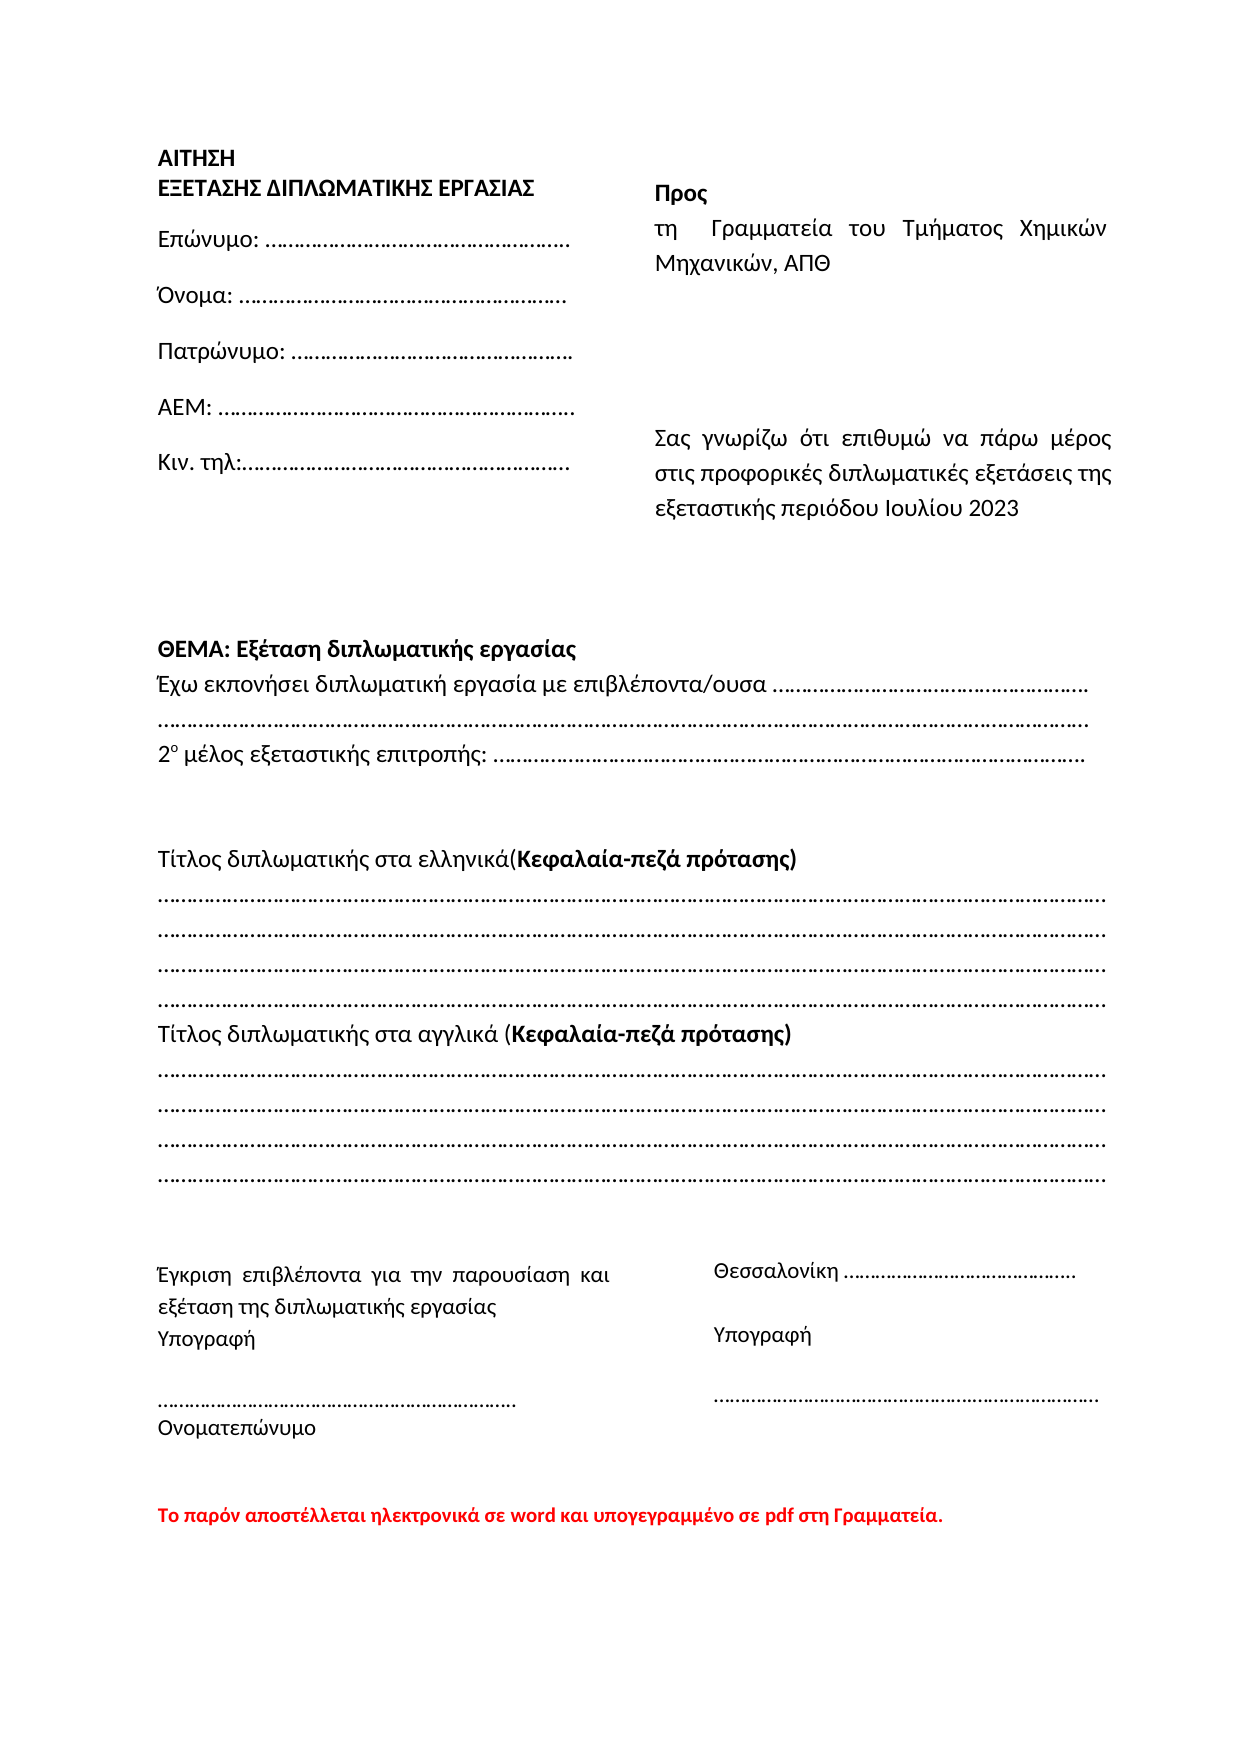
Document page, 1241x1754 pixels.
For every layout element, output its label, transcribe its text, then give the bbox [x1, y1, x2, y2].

text Υπογραφή [158, 1324, 610, 1352]
text Το παρόν αποστέλλεται ηλεκτρονικά σε word και υπογεγραμμένο σε pdf στη Γραμματεία. [158, 1502, 1107, 1528]
text Έγκριση επιβλέποντα για την παρουσίαση και εξέταση της διπλωματικής εργασίας [158, 1260, 610, 1320]
text Έχω εκπονήσει διπλωματική εργασία με επιβλέποντα/ουσα ………………………………………………. [158, 668, 1107, 698]
text Επώνυμο: …………………………………………….. [158, 223, 610, 254]
text ΑΕΜ: …………………………………………………….. [158, 391, 610, 421]
text Προς [654, 177, 1107, 207]
text Υπογραφή [714, 1320, 1107, 1348]
text ………………………………………………………………………………………………………………………………………………………………………………………………………………………………………………………………………………………………………………………………………………………………………………………………………………………………………………………………………………………………………………………………………………………………………………………………………… [158, 878, 1107, 1013]
text ΑΙΤΗΣΗ [158, 142, 610, 172]
text Όνομα: ………………………………………………… [158, 279, 610, 309]
text Πατρώνυμο: …………………………………………. [158, 335, 610, 365]
text Ονοματεπώνυμο [158, 1413, 610, 1441]
text Θεσσαλονίκη …………………………………….. [714, 1256, 1107, 1284]
text ΘΕΜΑ: Εξέταση διπλωματικής εργασίας [158, 633, 610, 663]
text Τίτλος διπλωματικής στα αγγλικά (Κεφαλαία-πεζά πρότασης) [158, 1018, 1107, 1048]
text 2o μέλος εξεταστικής επιτροπής: …………………………………………………………………………………………. [158, 738, 1107, 768]
text ………………………………………………………………………………………………………………………………………………………………………………………………………………………………………………………………………………………………………………………………………………………………………………………………………………………………………………………………………………………………………………………………………………………………………………………………………… [158, 1053, 1107, 1188]
text τη Γραμματεία του Τμήματος Χημικών Μηχανικών, ΑΠΘ [654, 212, 1107, 277]
text Κιν. τηλ:………………………………………………… [158, 446, 610, 477]
text ………………………………………….…………………… [714, 1381, 1107, 1408]
text Τίτλος διπλωματικής στα ελληνικά(Κεφαλαία-πεζά πρότασης) [158, 843, 1107, 873]
text ……………………………………………………………………………………………………………………………………………… [158, 703, 1107, 733]
text Σας γνωρίζω ότι επιθυμώ να πάρω μέρος στις προφορικές διπλωματικές εξετάσεις της εξεταστικής περιόδου Ιουλίου 2023 [654, 422, 1112, 522]
text ΕΞΕΤΑΣΗΣ ΔΙΠΛΩΜΑΤΙΚΗΣ ΕΡΓΑΣΙΑΣ [158, 172, 610, 203]
text ………………………………………………………….. [158, 1385, 610, 1413]
